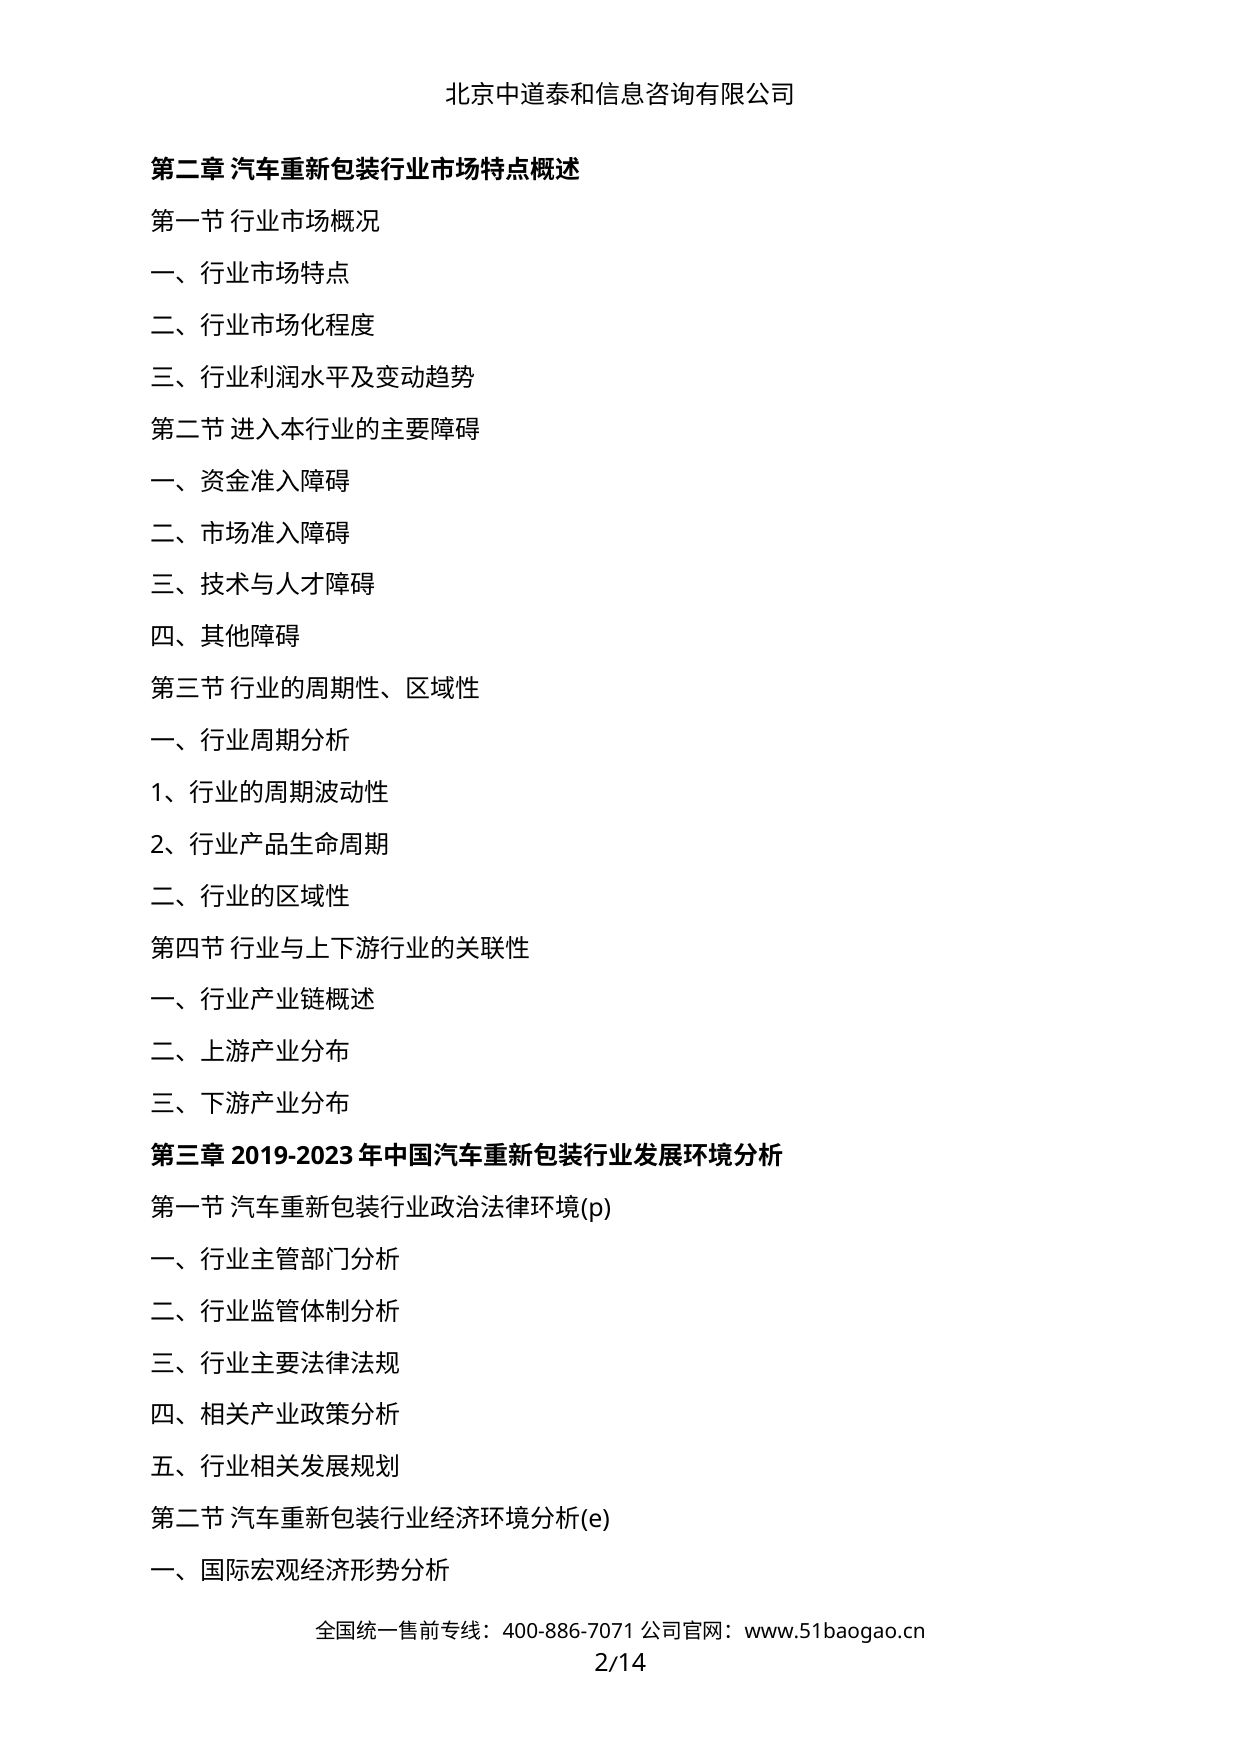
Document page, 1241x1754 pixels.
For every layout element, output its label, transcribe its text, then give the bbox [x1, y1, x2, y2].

text 第二章 汽车重新包装行业市场特点概述 [150, 150, 1090, 186]
text 四、其他障碍 [150, 617, 1090, 653]
text 三、技术与人才障碍 [150, 565, 1090, 601]
text 二、行业监管体制分析 [150, 1291, 1090, 1327]
text 第二节 汽车重新包装行业经济环境分析(e) [150, 1499, 1090, 1535]
text 一、行业市场特点 [150, 254, 1090, 290]
text 一、国际宏观经济形势分析 [150, 1551, 1090, 1587]
text 一、资金准入障碍 [150, 461, 1090, 497]
text 2、行业产品生命周期 [150, 824, 1090, 861]
text 第三章 2019-2023年中国汽车重新包装行业发展环境分析 [150, 1136, 1090, 1172]
text 一、行业主管部门分析 [150, 1239, 1090, 1276]
text 二、行业市场化程度 [150, 306, 1090, 342]
text 第一节 行业市场概况 [150, 202, 1090, 238]
text 第一节 汽车重新包装行业政治法律环境(p) [150, 1187, 1090, 1224]
text 三、行业利润水平及变动趋势 [150, 357, 1090, 394]
text 四、相关产业政策分析 [150, 1395, 1090, 1431]
text 第四节 行业与上下游行业的关联性 [150, 928, 1090, 964]
text 一、行业周期分析 [150, 721, 1090, 757]
text 二、市场准入障碍 [150, 513, 1090, 549]
text 1、行业的周期波动性 [150, 772, 1090, 809]
text 第三节 行业的周期性、区域性 [150, 669, 1090, 705]
text 第二节 进入本行业的主要障碍 [150, 409, 1090, 446]
text 一、行业产业链概述 [150, 980, 1090, 1016]
text 三、下游产业分布 [150, 1084, 1090, 1120]
text 二、行业的区域性 [150, 876, 1090, 912]
text 二、上游产业分布 [150, 1032, 1090, 1068]
text 三、行业主要法律法规 [150, 1343, 1090, 1379]
text 五、行业相关发展规划 [150, 1447, 1090, 1483]
